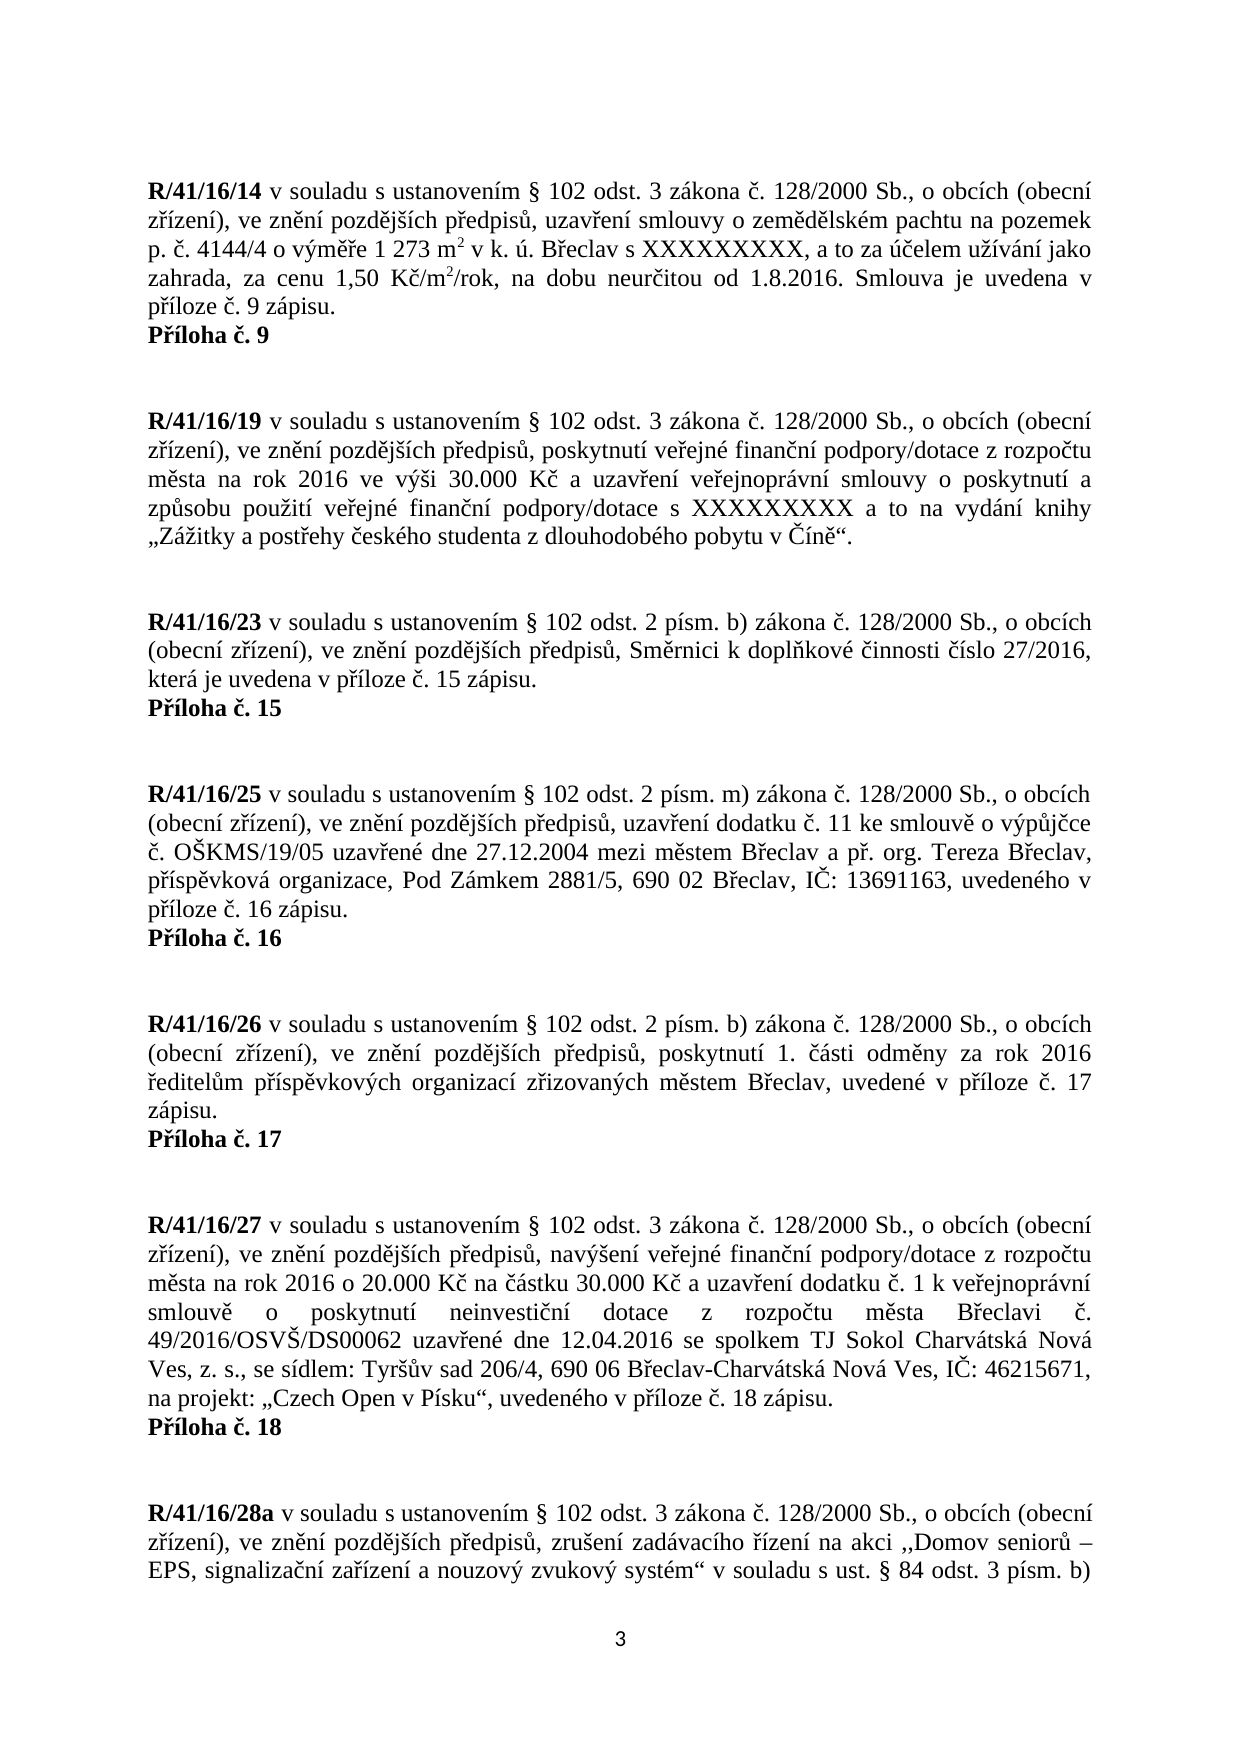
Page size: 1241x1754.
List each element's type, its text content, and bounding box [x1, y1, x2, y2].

text Příloha č. 15 [148, 693, 1093, 722]
text Příloha č. 9 [148, 320, 1093, 349]
text R/41/16/14 v souladu s ustanovením § 102 odst. 3 zákona č. 128/2000 Sb., o obcích (obecní zřízení), ve znění pozdějších předpisů, uzavření smlouvy o zemědělském pachtu na pozemek p. č. 4144/4 o výměře 1 273 m2 v k. ú. Břeclav s XXXXXXXXX, a to za účelem užívání jako zahrada, za cenu 1,50 Kč/m2/rok, na dobu neurčitou od 1.8.2016. Smlouva je uvedena v příloze č. 9 zápisu. [148, 176, 1093, 320]
text R/41/16/25 v souladu s ustanovením § 102 odst. 2 písm. m) zákona č. 128/2000 Sb., o obcích (obecní zřízení), ve znění pozdějších předpisů, uzavření dodatku č. 11 ke smlouvě o výpůjčce č. OŠKMS/19/05 uzavřené dne 27.12.2004 mezi městem Břeclav a př. org. Tereza Břeclav, příspěvková organizace, Pod Zámkem 2881/5, 690 02 Břeclav, IČ: 13691163, uvedeného v příloze č. 16 zápisu. [148, 779, 1093, 923]
text Příloha č. 17 [148, 1124, 1093, 1153]
text R/41/16/23 v souladu s ustanovením § 102 odst. 2 písm. b) zákona č. 128/2000 Sb., o obcích (obecní zřízení), ve znění pozdějších předpisů, Směrnici k doplňkové činnosti číslo 27/2016, která je uvedena v příloze č. 15 zápisu. [148, 607, 1093, 693]
text R/41/16/19 v souladu s ustanovením § 102 odst. 3 zákona č. 128/2000 Sb., o obcích (obecní zřízení), ve znění pozdějších předpisů, poskytnutí veřejné finanční podpory/dotace z rozpočtu města na rok 2016 ve výši 30.000 Kč a uzavření veřejnoprávní smlouvy o poskytnutí a způsobu použití veřejné finanční podpory/dotace s XXXXXXXXX a to na vydání knihy „Zážitky a postřehy českého studenta z dlouhodobého pobytu v Číně“. [148, 406, 1093, 550]
text Příloha č. 16 [148, 923, 1093, 952]
text R/41/16/27 v souladu s ustanovením § 102 odst. 3 zákona č. 128/2000 Sb., o obcích (obecní zřízení), ve znění pozdějších předpisů, navýšení veřejné finanční podpory/dotace z rozpočtu města na rok 2016 o 20.000 Kč na částku 30.000 Kč a uzavření dodatku č. 1 k veřejnoprávní smlouvě o poskytnutí neinvestiční dotace z rozpočtu města Břeclavi č. 49/2016/OSVŠ/DS00062 uzavřené dne 12.04.2016 se spolkem TJ Sokol Charvátská Nová Ves, z. s., se sídlem: Tyršův sad 206/4, 690 06 Břeclav-Charvátská Nová Ves, IČ: 46215671, na projekt: „Czech Open v Písku“, uvedeného v příloze č. 18 zápisu. [148, 1211, 1093, 1412]
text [148, 1498, 1093, 1584]
text R/41/16/26 v souladu s ustanovením § 102 odst. 2 písm. b) zákona č. 128/2000 Sb., o obcích (obecní zřízení), ve znění pozdějších předpisů, poskytnutí 1. části odměny za rok 2016 ředitelům příspěvkových organizací zřizovaných městem Břeclav, uvedené v příloze č. 17 zápisu. [148, 1009, 1093, 1124]
text Příloha č. 18 [148, 1412, 1093, 1441]
